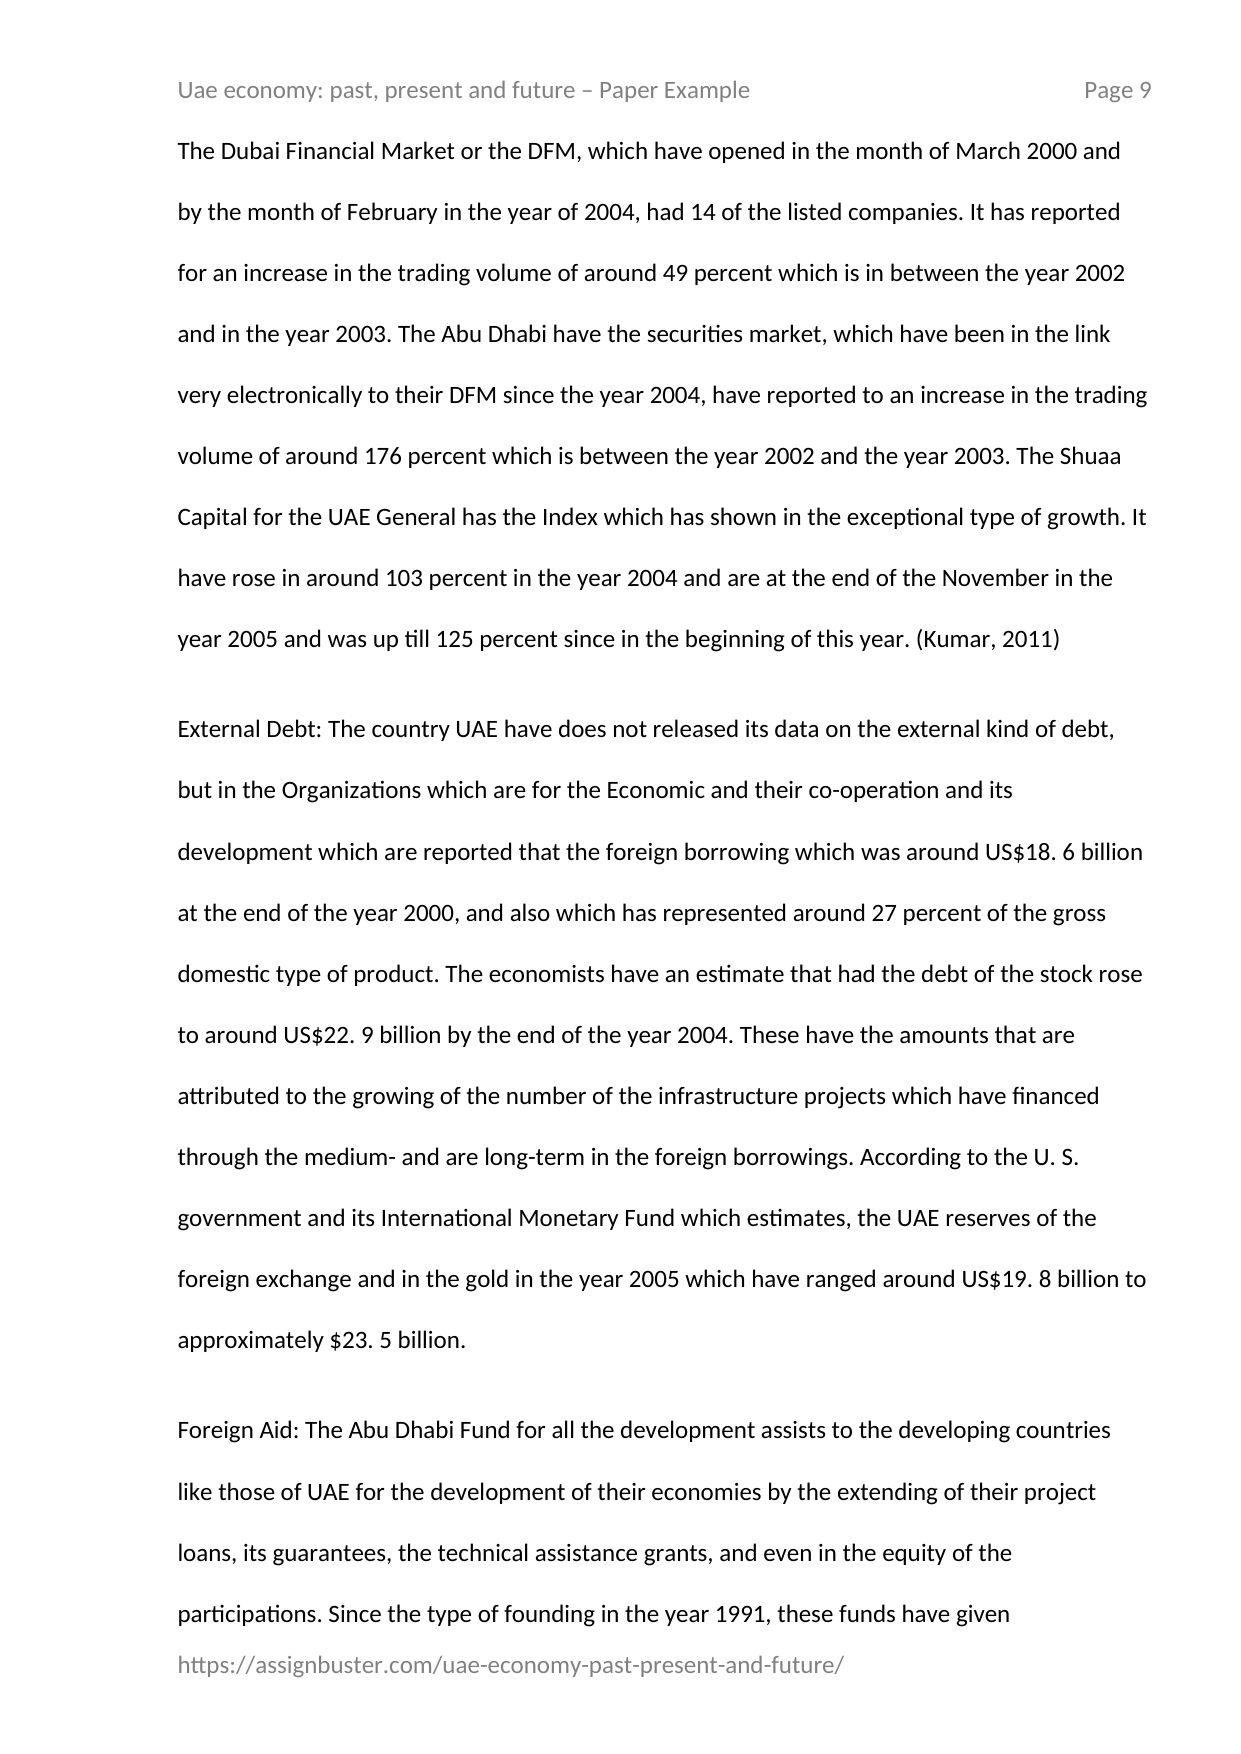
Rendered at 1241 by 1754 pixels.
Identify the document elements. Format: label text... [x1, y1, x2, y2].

text External Debt: The country UAE have does not released its data on the external kind of debt, but in the Organizations which are for the Economic and their co-operation and its development which are reported that the foreign borrowing which was around US$18. 6 billion at the end of the year 2000, and also which has represented around 27 percent of the gross domestic type of product. The economists have an estimate that had the debt of the stock rose to around US$22. 9 billion by the end of the year 2004. These have the amounts that are attributed to the growing of the number of the infrastructure projects which have financed through the medium- and are long-term in the foreign borrowings. According to the U. S. government and its International Monetary Fund which estimates, the UAE reserves of the foreign exchange and in the gold in the year 2005 which have ranged around US$19. 8 billion to approximately $23. 5 billion. [177, 714, 1152, 1354]
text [177, 1414, 1152, 1628]
text The Dubai Financial Market or the DFM, which have opened in the month of March 2000 and by the month of February in the year of 2004, had 14 of the listed companies. It has reported for an increase in the trading volume of around 49 percent which is in between the year 2002 and in the year 2003. The Abu Dhabi have the securities market, which have been in the link very electronically to their DFM since the year 2004, have reported to an increase in the trading volume of around 176 percent which is between the year 2002 and the year 2003. The Shuaa Capital for the UAE General has the Index which has shown in the exceptional type of growth. It have rose in around 103 percent in the year 2004 and are at the end of the November in the year 2005 and was up till 125 percent since in the beginning of this year. (Kumar, 2011) [177, 135, 1152, 654]
